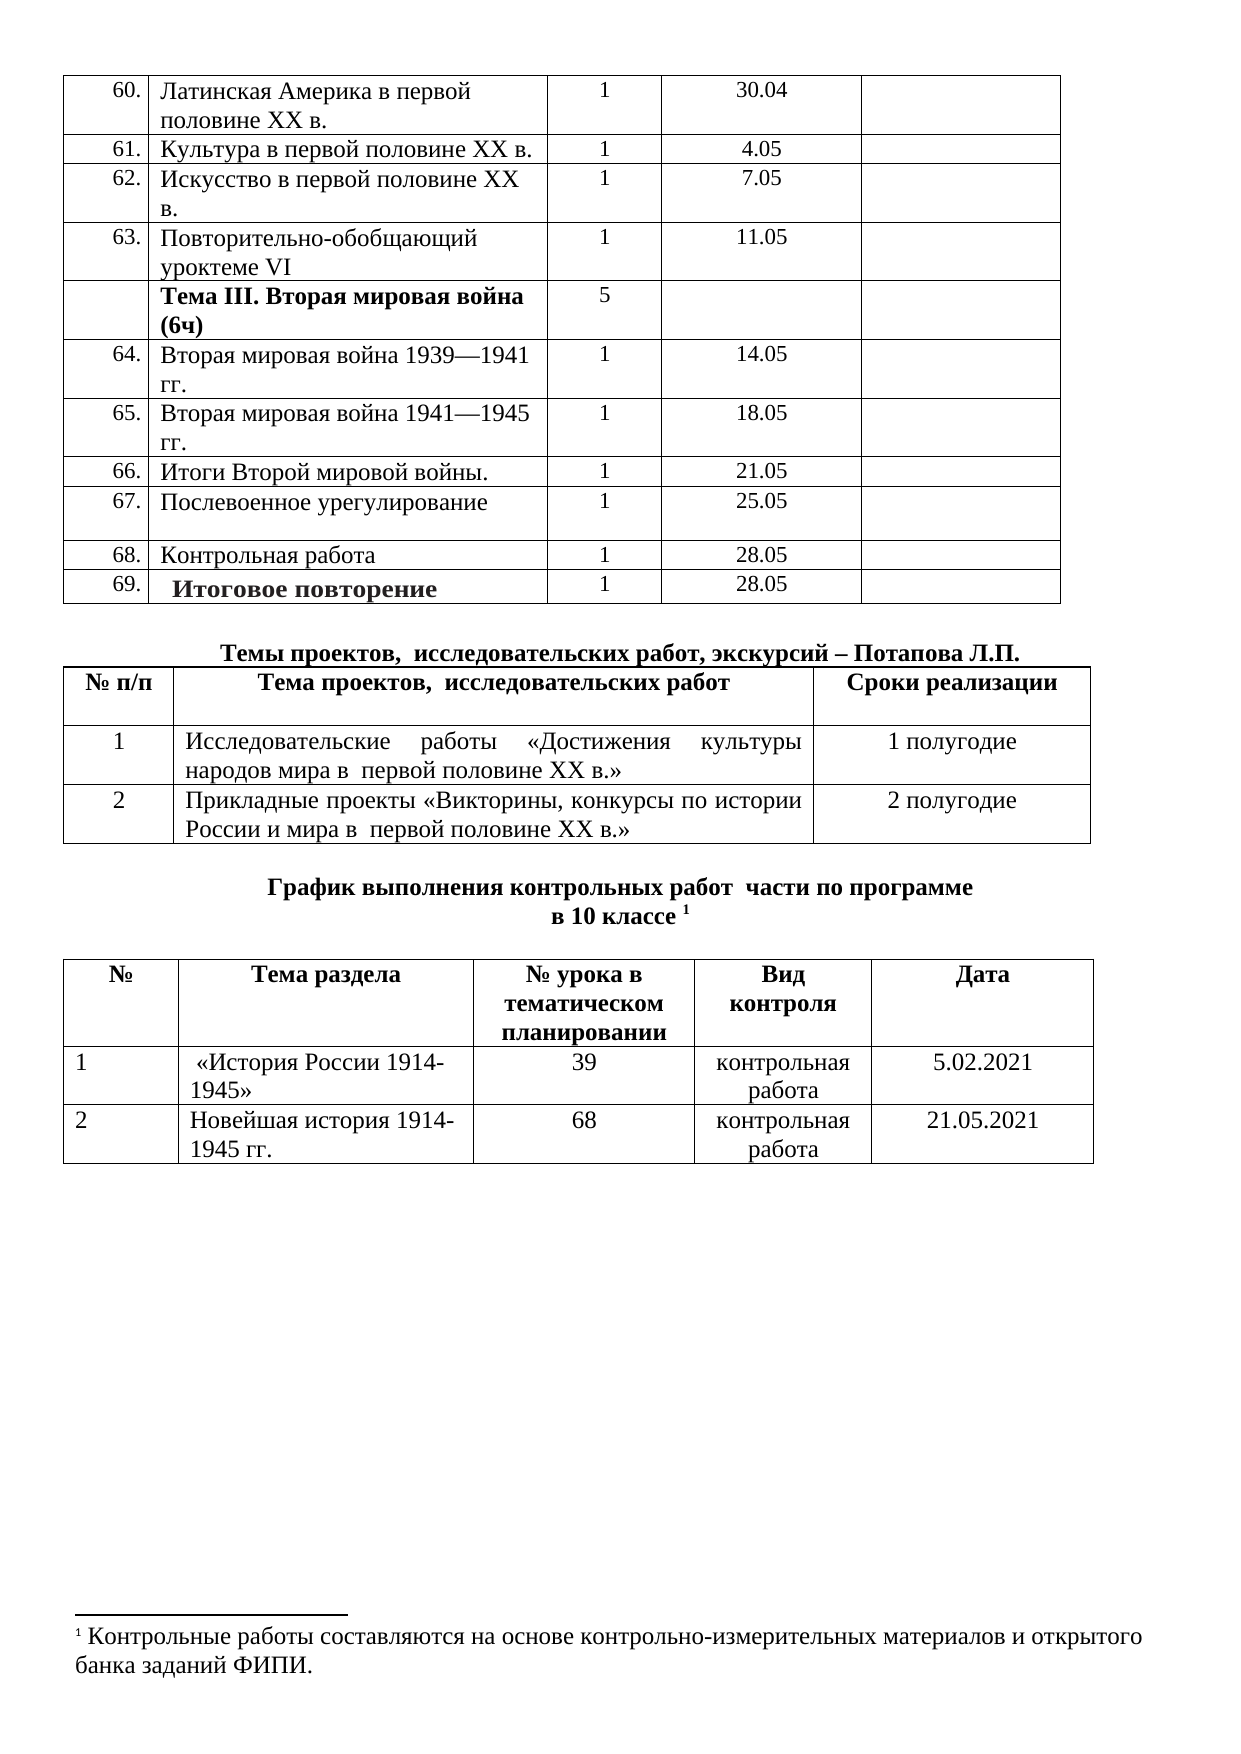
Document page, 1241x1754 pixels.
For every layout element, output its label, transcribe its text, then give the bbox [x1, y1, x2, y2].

table_cell [862, 399, 1060, 456]
table_cell Итоги Второй мировой войны. [149, 457, 547, 486]
table_cell [64, 541, 148, 569]
table_cell Послевоенное урегулирование [149, 487, 547, 539]
text График выполнения контрольных работ части по программе [75, 872, 1165, 901]
table_cell контрольная работа [695, 1047, 871, 1104]
table_cell Контрольная работа [149, 541, 547, 569]
table_cell 2 [64, 785, 173, 842]
table_cell 1 [548, 340, 661, 397]
table_cell 2 [64, 1105, 178, 1163]
table_cell [64, 487, 148, 539]
table_header № урока в тематическом планировании [474, 960, 694, 1046]
table_cell Культура в первой половине XX в. [149, 135, 547, 163]
table_cell 1 полугодие [814, 726, 1090, 784]
table_cell [64, 457, 148, 486]
table_cell 1 [548, 135, 661, 163]
table_cell 5.02.2021 [872, 1047, 1093, 1104]
table_cell 1 [64, 1047, 178, 1104]
table_cell Латинская Америка в первой половине XX в. [149, 76, 547, 133]
table_cell 21.05 [662, 457, 861, 486]
table_cell 4.05 [662, 135, 861, 163]
table_header № [64, 960, 178, 1046]
table_cell [862, 340, 1060, 397]
table_cell Повторительно-обобщающий уроктеме VI [149, 223, 547, 280]
table_cell [64, 223, 148, 280]
table_cell [862, 457, 1060, 486]
table_cell 1 [548, 223, 661, 280]
table_cell Прикладные проекты «Викторины, конкурсы по истории России и мира в первой половине XX в.» [174, 785, 813, 842]
table_cell 2 полугодие [814, 785, 1090, 842]
table_cell [862, 135, 1060, 163]
table_cell Исследовательские работы «Достижения культуры народов мира в первой половине XX в.» [174, 726, 813, 784]
text в 10 классе [75, 901, 1165, 930]
table_header Дата [872, 960, 1093, 1046]
table_cell 1 [548, 164, 661, 222]
table_cell 1 [548, 487, 661, 539]
table_cell [64, 340, 148, 397]
table_cell 18.05 [662, 399, 861, 456]
table_cell 5 [548, 281, 661, 339]
table_cell [662, 281, 861, 339]
table_cell [862, 223, 1060, 280]
table_cell [862, 281, 1060, 339]
table_cell [862, 487, 1060, 539]
table_cell 14.05 [662, 340, 861, 397]
table_header Тема раздела [179, 960, 473, 1046]
table_cell Вторая мировая война 1941—1945 гг. [149, 399, 547, 456]
table_cell 1 [64, 726, 173, 784]
table_cell 39 [474, 1047, 694, 1104]
table_cell «История России 1914-1945» [179, 1047, 473, 1104]
table_cell 1 [548, 76, 661, 133]
table_cell 28.05 [662, 570, 861, 603]
table_cell Вторая мировая война 1939—1941 гг. [149, 340, 547, 397]
table_cell [862, 76, 1060, 133]
table_cell [64, 570, 148, 603]
table_cell 68 [474, 1105, 694, 1163]
table_header Вид контроля [695, 960, 871, 1046]
table_cell [64, 281, 148, 339]
table_cell 11.05 [662, 223, 861, 280]
table_cell 21.05.2021 [872, 1105, 1093, 1163]
table_cell контрольная работа [695, 1105, 871, 1163]
table_cell 30.04 [662, 76, 861, 133]
table_cell Новейшая история 1914-1945 гг. [179, 1105, 473, 1163]
table_cell [862, 541, 1060, 569]
table_cell 25.05 [662, 487, 861, 539]
table_cell 28.05 [662, 541, 861, 569]
table_cell 1 [548, 457, 661, 486]
table_cell Тема III. Вторая мировая война (6ч) [149, 281, 547, 339]
table_header Сроки реализации [814, 668, 1090, 725]
table_cell [862, 164, 1060, 222]
table_cell 7.05 [662, 164, 861, 222]
table_header № п/п [64, 668, 173, 725]
table_cell 1 [548, 399, 661, 456]
table_cell 1 [548, 541, 661, 569]
table_cell 1 [548, 570, 661, 603]
table_cell [64, 399, 148, 456]
table_cell [64, 135, 148, 163]
table_cell Искусство в первой половине XX в. [149, 164, 547, 222]
text Темы проектов, исследовательских работ, экскурсий – Потапова Л.П. [75, 638, 1165, 666]
table_cell [64, 76, 148, 133]
table_header Тема проектов, исследовательских работ [174, 668, 813, 725]
table_cell [862, 570, 1060, 603]
table_cell [64, 164, 148, 222]
table_cell Итоговое повторение [149, 570, 547, 603]
